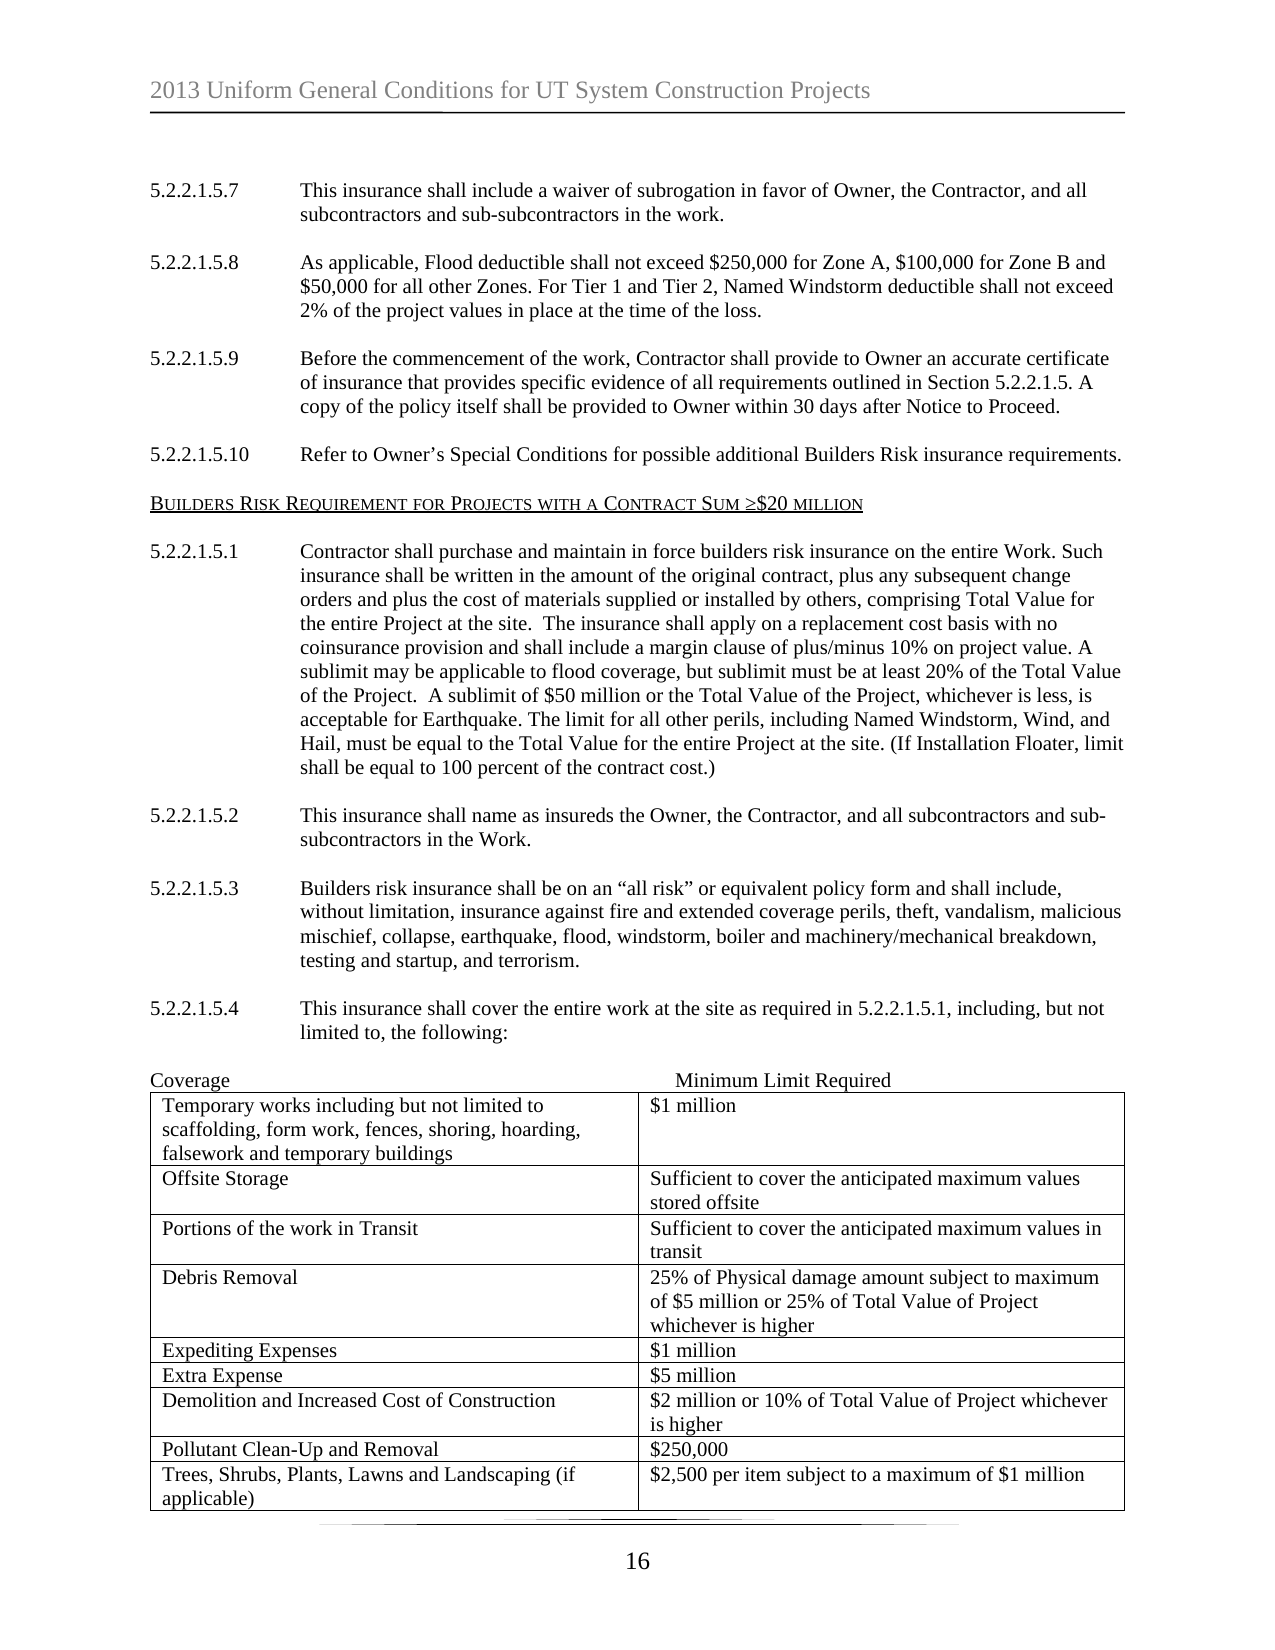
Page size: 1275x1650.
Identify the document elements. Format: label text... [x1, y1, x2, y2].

table_cell Sufficient to cover the anticipated maximum values stored offsite [639, 1166, 1124, 1214]
text 5.2.2.1.5.9 Before the commencement of the work, Contractor shall provide to Owner an accurate certificate of insurance that provides specific evidence of all requirements outlined in Section 5.2.2.1.5. A copy of the policy itself shall be provided to Owner within 30 days after Notice to Proceed. [150, 346, 1125, 418]
table_cell Debris Removal [151, 1265, 638, 1337]
text 5.2.2.1.5.10 Refer to Owner’s Special Conditions for possible additional Builders Risk insurance requirements. [150, 442, 1125, 466]
table_cell $2 million or 10% of Total Value of Project whichever is higher [639, 1388, 1124, 1436]
text Builders Risk Requirement for Projects with a Contract Sum ≥$20 million [150, 490, 1125, 514]
table_cell Sufficient to cover the anticipated maximum values in transit [639, 1215, 1124, 1263]
table_cell $2,500 per item subject to a maximum of $1 million [639, 1462, 1124, 1510]
table_cell Expediting Expenses [151, 1338, 638, 1362]
text 5.2.2.1.5.1 Contractor shall purchase and maintain in force builders risk insurance on the entire Work. Such insurance shall be written in the amount of the original contract, plus any subsequent change orders and plus the cost of materials supplied or installed by others, comprising Total Value for the entire Project at the site. The insurance shall apply on a replacement cost basis with no coinsurance provision and shall include a margin clause of plus/minus 10% on project value. A sublimit may be applicable to flood coverage, but sublimit must be at least 20% of the Total Value of the Project. A sublimit of $50 million or the Total Value of the Project, whichever is less, is acceptable for Earthquake. The limit for all other perils, including Named Windstorm, Wind, and Hail, must be equal to the Total Value for the entire Project at the site. (If Installation Floater, limit shall be equal to 100 percent of the contract cost.) [150, 538, 1125, 779]
table_cell $5 million [639, 1363, 1124, 1387]
table_cell $250,000 [639, 1437, 1124, 1461]
table_cell Extra Expense [151, 1363, 638, 1387]
table_cell Portions of the work in Transit [151, 1215, 638, 1263]
table_cell Demolition and Increased Cost of Construction [151, 1388, 638, 1436]
table_cell $1 million [639, 1338, 1124, 1362]
text 5.2.2.1.5.3 Builders risk insurance shall be on an “all risk” or equivalent policy form and shall include, without limitation, insurance against fire and extended coverage perils, theft, vandalism, malicious mischief, collapse, earthquake, flood, windstorm, boiler and machinery/mechanical breakdown, testing and startup, and terrorism. [150, 875, 1125, 972]
table_cell 25% of Physical damage amount subject to maximum of $5 million or 25% of Total Value of Project whichever is higher [639, 1265, 1124, 1337]
text 5.2.2.1.5.2 This insurance shall name as insureds the Owner, the Contractor, and all subcontractors and sub-subcontractors in the Work. [150, 803, 1125, 851]
text 5.2.2.1.5.7 This insurance shall include a waiver of subrogation in favor of Owner, the Contractor, and all subcontractors and sub-subcontractors in the work. [150, 178, 1125, 226]
text 5.2.2.1.5.8 As applicable, Flood deductible shall not exceed $250,000 for Zone A, $100,000 for Zone B and $50,000 for all other Zones. For Tier 1 and Tier 2, Named Windstorm deductible shall not exceed 2% of the project values in place at the time of the loss. [150, 250, 1125, 322]
table_cell Pollutant Clean-Up and Removal [151, 1437, 638, 1461]
text 5.2.2.1.5.4 This insurance shall cover the entire work at the site as required in 5.2.2.1.5.1, including, but not limited to, the following: [150, 996, 1125, 1044]
text Coverage Minimum Limit Required [150, 1068, 1125, 1092]
table_cell Trees, Shrubs, Plants, Lawns and Landscaping (if applicable) [151, 1462, 638, 1510]
table_cell Offsite Storage [151, 1166, 638, 1214]
table_header Temporary works including but not limited to scaffolding, form work, fences, shoring, hoarding, falsework and temporary buildings [151, 1093, 638, 1165]
table_header $1 million [639, 1093, 1124, 1165]
